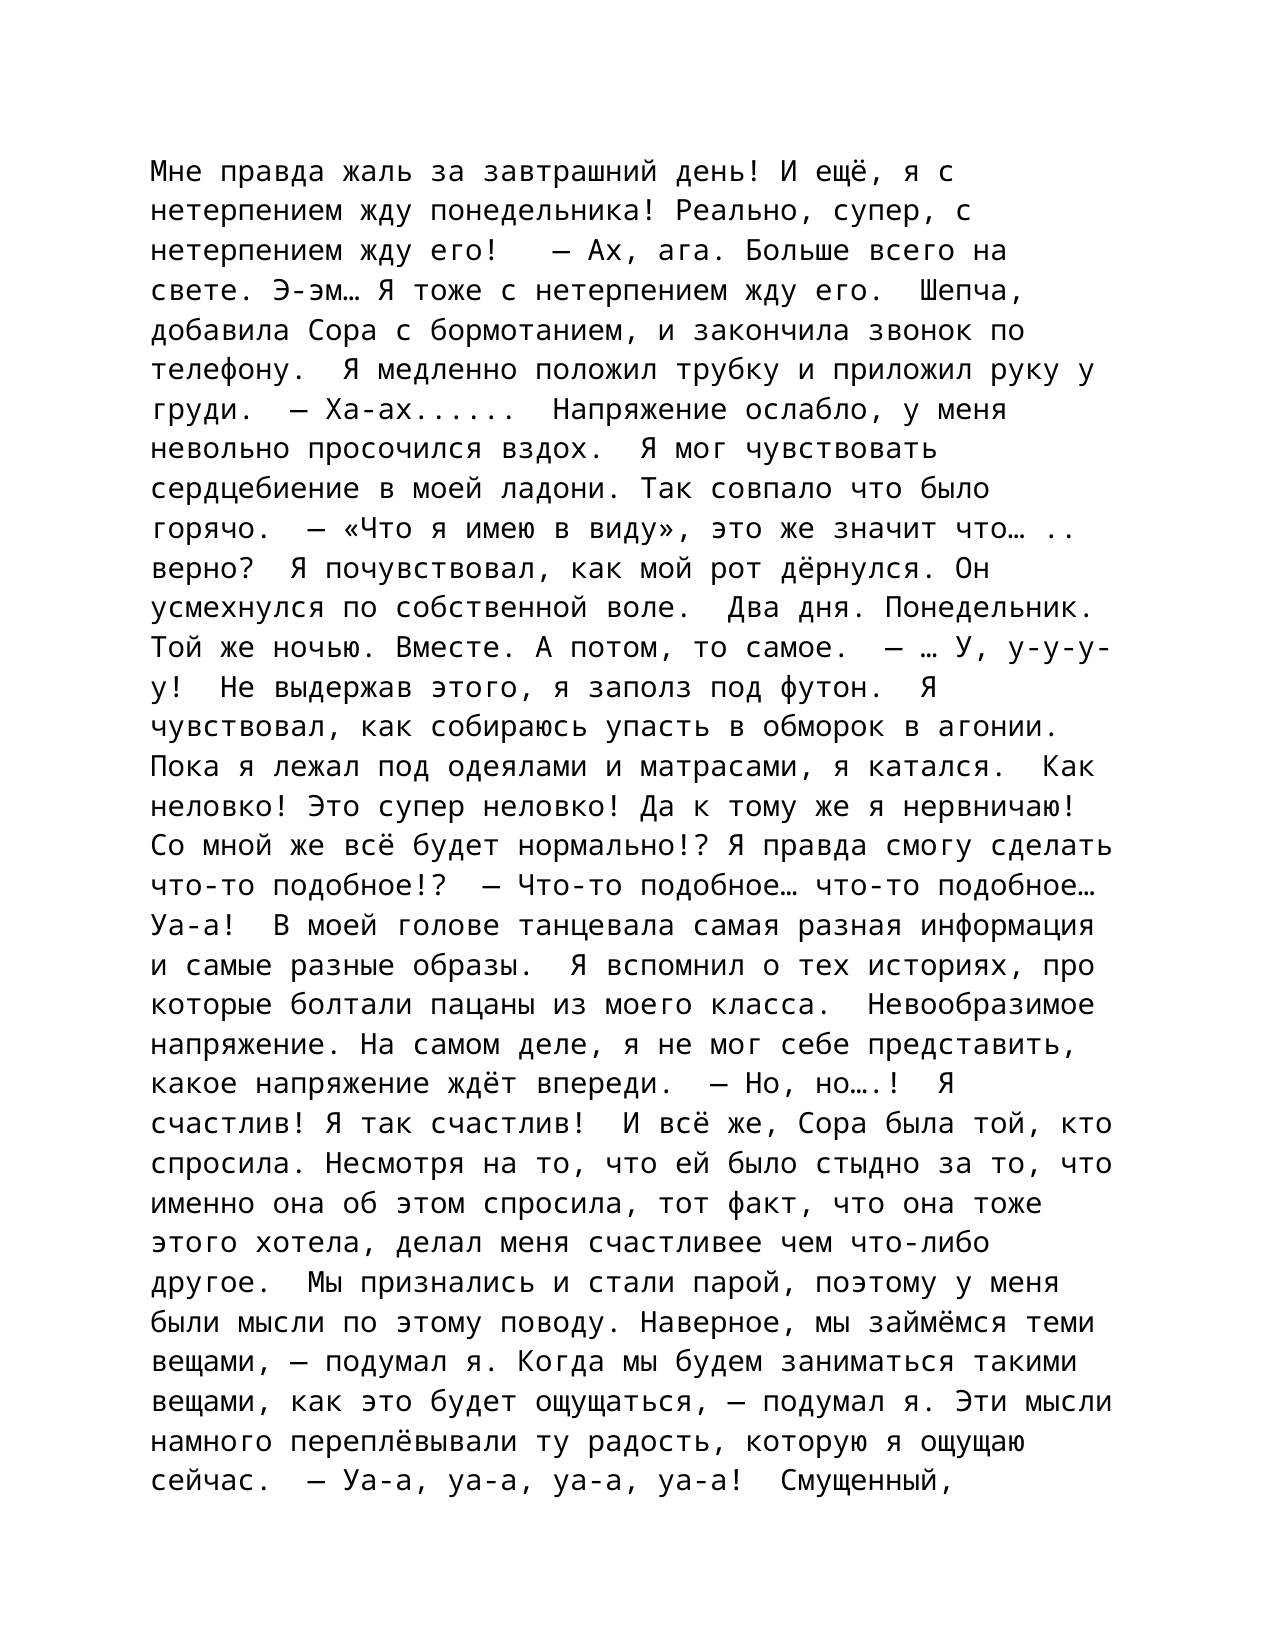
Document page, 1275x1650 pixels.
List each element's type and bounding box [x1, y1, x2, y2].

text [150, 150, 1125, 1499]
